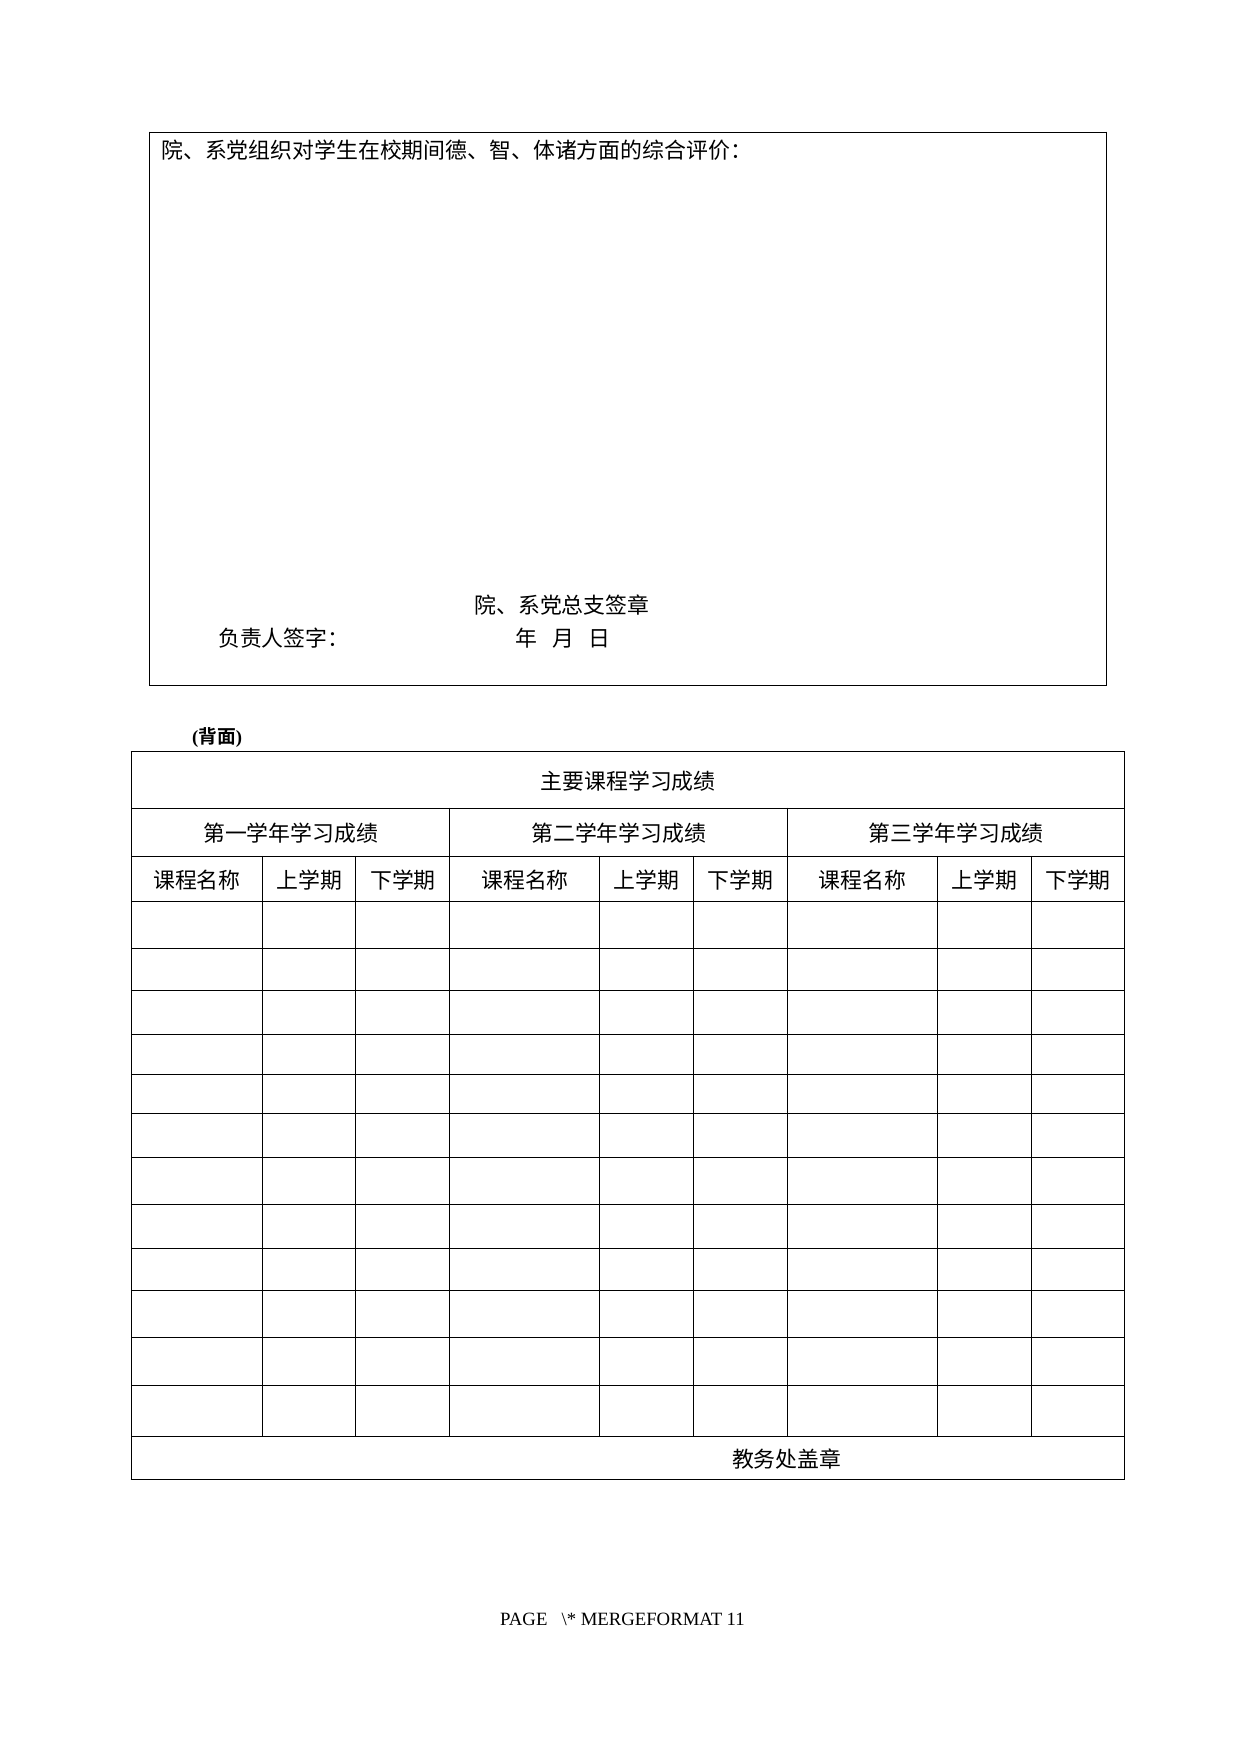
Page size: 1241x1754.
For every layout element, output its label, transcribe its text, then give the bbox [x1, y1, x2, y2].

table_cell 上学期 [938, 857, 1031, 901]
table_cell [788, 1205, 937, 1248]
table_cell [132, 1158, 262, 1204]
table_cell [938, 1291, 1031, 1337]
table_cell [600, 902, 693, 948]
table_cell [132, 1075, 262, 1113]
table_cell [356, 1291, 449, 1337]
table_cell [788, 1338, 937, 1385]
table_cell [694, 949, 787, 990]
table_cell [356, 991, 449, 1033]
table_cell [694, 1386, 787, 1436]
table_cell [788, 1158, 937, 1204]
table_cell [132, 991, 262, 1033]
table_cell [938, 1386, 1031, 1436]
text (背面) [187, 719, 1053, 751]
table_cell [938, 1205, 1031, 1248]
table_cell [694, 1158, 787, 1204]
table_cell [1032, 1249, 1124, 1290]
table_cell 第二学年学习成绩 [450, 809, 787, 856]
table_cell [450, 1338, 599, 1385]
table_cell [600, 1035, 693, 1074]
table_cell [263, 991, 355, 1033]
table_cell [600, 991, 693, 1033]
table_cell [450, 1075, 599, 1113]
table_cell [1032, 1338, 1124, 1385]
table_cell [600, 1158, 693, 1204]
table_cell 下学期 [1032, 857, 1124, 901]
table_cell [694, 1291, 787, 1337]
table_cell [263, 1338, 355, 1385]
table_cell [938, 1035, 1031, 1074]
table_cell [450, 1386, 599, 1436]
table_cell [938, 1338, 1031, 1385]
table_cell [356, 949, 449, 990]
table_cell [263, 1075, 355, 1113]
table_cell [1032, 1205, 1124, 1248]
table_cell [1032, 1114, 1124, 1157]
table_cell [263, 902, 355, 948]
table_cell [263, 949, 355, 990]
table_cell [600, 1075, 693, 1113]
table_cell [450, 1114, 599, 1157]
table_cell 教务处盖章 [132, 1437, 1124, 1478]
table_cell 第一学年学习成绩 [132, 809, 449, 856]
table_cell [788, 1386, 937, 1436]
table_cell [694, 1338, 787, 1385]
table_cell [600, 1249, 693, 1290]
table_cell [132, 1035, 262, 1074]
table_cell [450, 1035, 599, 1074]
table_cell [1032, 1075, 1124, 1113]
table_cell [263, 1114, 355, 1157]
table_cell 上学期 [600, 857, 693, 901]
table_cell [600, 949, 693, 990]
table_cell [356, 1205, 449, 1248]
table_cell [132, 1249, 262, 1290]
table_cell [263, 1035, 355, 1074]
table_cell 第三学年学习成绩 [788, 809, 1124, 856]
table_cell [1032, 1158, 1124, 1204]
table_cell [132, 902, 262, 948]
table_cell [263, 1291, 355, 1337]
table_cell [600, 1386, 693, 1436]
table_cell [356, 1158, 449, 1204]
table_cell [600, 1205, 693, 1248]
table_cell [788, 1114, 937, 1157]
table_cell [263, 1386, 355, 1436]
table_cell [356, 1338, 449, 1385]
table_cell [938, 949, 1031, 990]
table_cell [694, 1075, 787, 1113]
table_cell [1032, 902, 1124, 948]
table_cell [356, 902, 449, 948]
table_cell [450, 1249, 599, 1290]
table_cell [1032, 949, 1124, 990]
table_cell [788, 1249, 937, 1290]
table_cell [788, 1035, 937, 1074]
table_header 主要课程学习成绩 [132, 752, 1124, 807]
table_cell [450, 1291, 599, 1337]
table_cell [694, 1114, 787, 1157]
table_cell 课程名称 [132, 857, 262, 901]
table_cell [356, 1075, 449, 1113]
table_cell [1032, 1035, 1124, 1074]
table_cell [356, 1035, 449, 1074]
table_cell 课程名称 [788, 857, 937, 901]
table_cell [356, 1114, 449, 1157]
table_cell 下学期 [694, 857, 787, 901]
table_cell [788, 1075, 937, 1113]
table_cell [450, 949, 599, 990]
table_cell [694, 1035, 787, 1074]
table_cell [132, 1291, 262, 1337]
table_cell [132, 949, 262, 990]
table_cell [132, 1205, 262, 1248]
table_cell [938, 1249, 1031, 1290]
table_cell [694, 902, 787, 948]
table_cell [938, 1114, 1031, 1157]
table_cell [600, 1291, 693, 1337]
table_cell [1032, 1386, 1124, 1436]
table_cell [450, 991, 599, 1033]
table_cell [263, 1249, 355, 1290]
table_cell [450, 902, 599, 948]
table_cell [132, 1114, 262, 1157]
table_cell [788, 949, 937, 990]
table_cell [132, 1386, 262, 1436]
table_cell [938, 1075, 1031, 1113]
table_cell [694, 991, 787, 1033]
table_cell [600, 1114, 693, 1157]
table_cell [450, 1205, 599, 1248]
table_cell [788, 1291, 937, 1337]
table_cell 课程名称 [450, 857, 599, 901]
table_cell [132, 1338, 262, 1385]
table_cell [788, 902, 937, 948]
table_cell [450, 1158, 599, 1204]
table_cell [694, 1249, 787, 1290]
table_cell [938, 1158, 1031, 1204]
table_cell [788, 991, 937, 1033]
table_cell [263, 1205, 355, 1248]
table_cell 上学期 [263, 857, 355, 901]
table_cell [938, 991, 1031, 1033]
table_cell 下学期 [356, 857, 449, 901]
table_cell 院、系党组织对学生在校期间德、智、体诸方面的综合评价： 院、系党总支签章 负责人签字： 年 月 日 [150, 133, 1106, 685]
table_cell [938, 902, 1031, 948]
table_cell [1032, 1291, 1124, 1337]
table_cell [356, 1386, 449, 1436]
table_cell [263, 1158, 355, 1204]
table_cell [1032, 991, 1124, 1033]
table_cell [694, 1205, 787, 1248]
table_cell [600, 1338, 693, 1385]
table_cell [356, 1249, 449, 1290]
